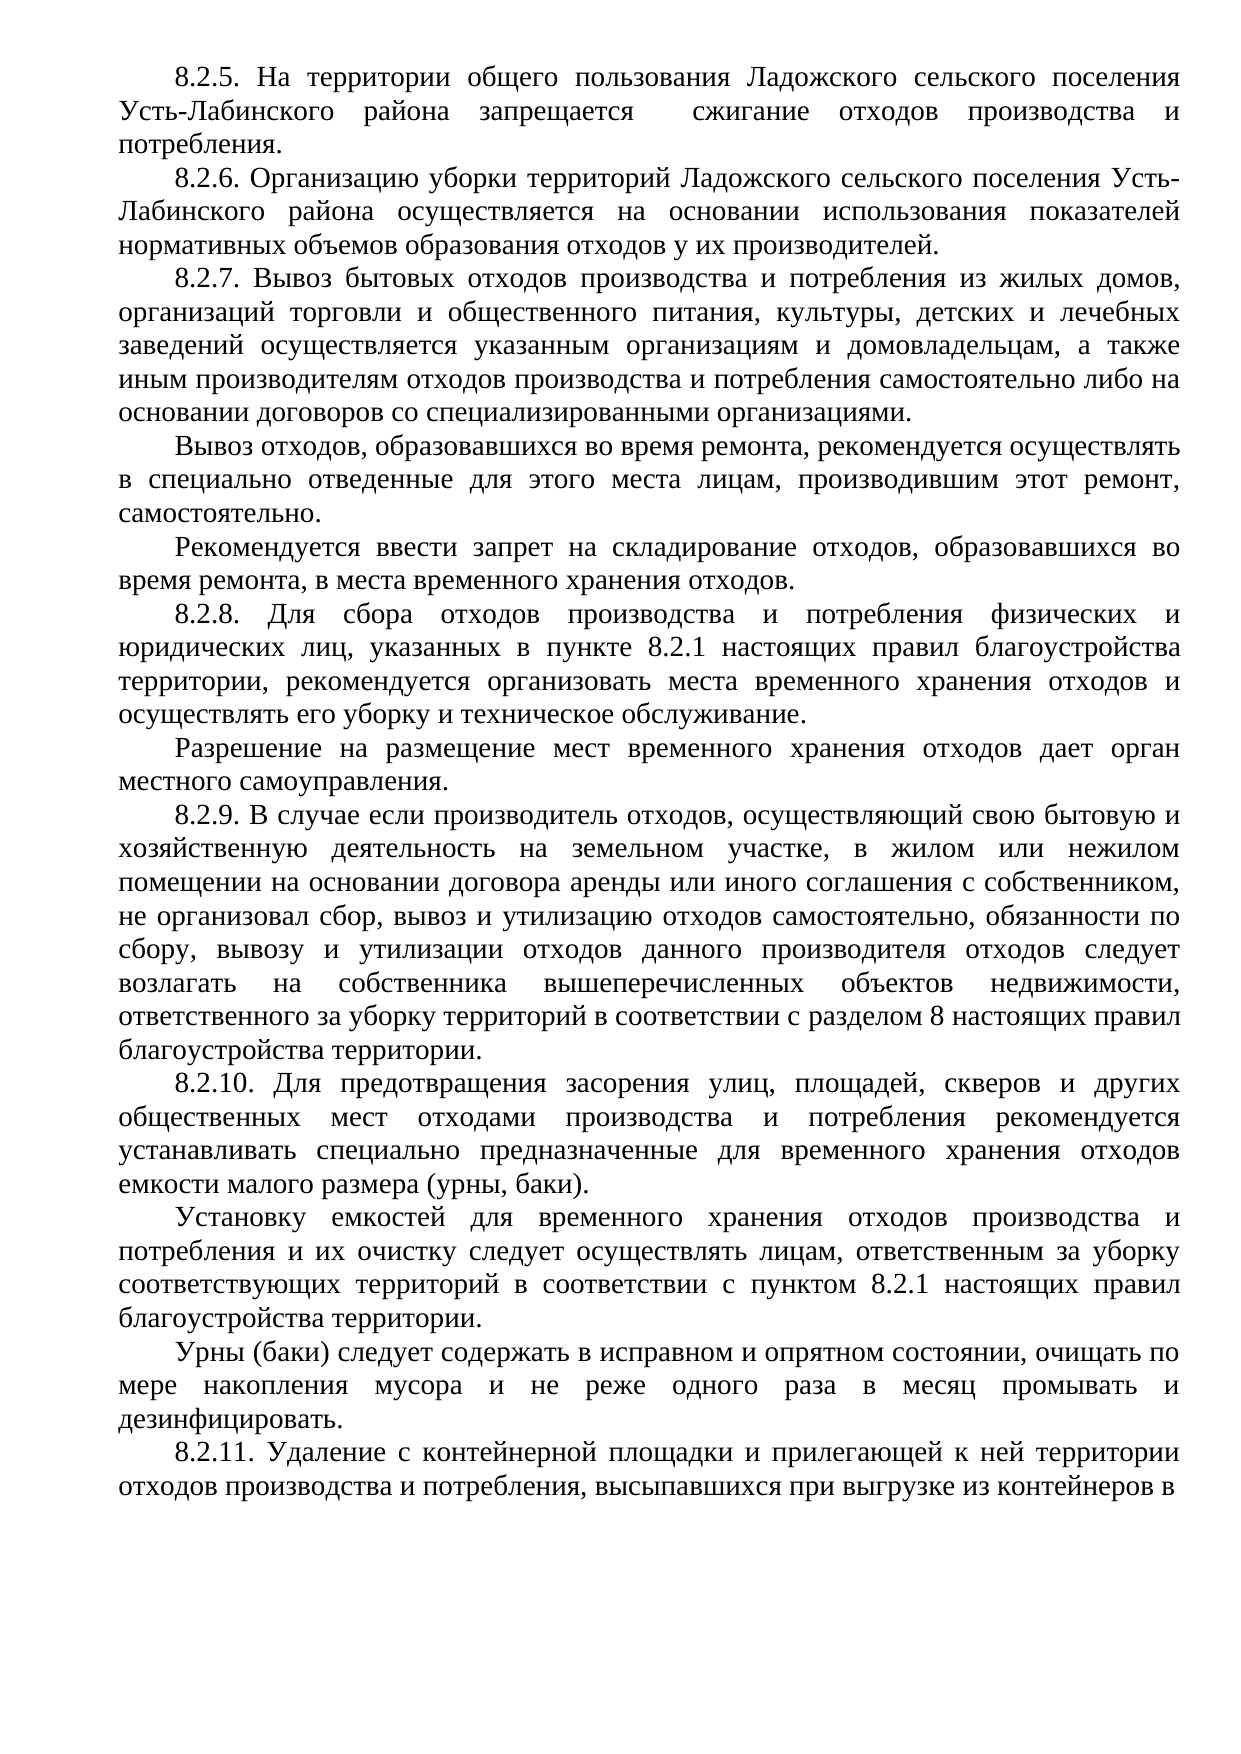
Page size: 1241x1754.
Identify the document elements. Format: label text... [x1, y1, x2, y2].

text 8.2.9. В случае если производитель отходов, осуществляющий свою бытовую и хозяйственную деятельность на земельном участке, в жилом или нежилом помещении на основании договора аренды или иного соглашения с собственником, не организовал сбор, вывоз и утилизацию отходов самостоятельно, обязанности по сбору, вывозу и утилизации отходов данного производителя отходов следует возлагать на собственника вышеперечисленных объектов недвижимости, ответственного за уборку территорий в соответствии с разделом 8 настоящих правил благоустройства территории. [118, 797, 1181, 1065]
text Урны (баки) следует содержать в исправном и опрятном состоянии, очищать по мере накопления мусора и не реже одного раза в месяц промывать и дезинфицировать. [118, 1334, 1181, 1434]
text 8.2.6. Организацию уборки территорий Ладожского сельского поселения Усть-Лабинского района осуществляется на основании использования показателей нормативных объемов образования отходов у их производителей. [118, 160, 1181, 260]
text Установку емкостей для временного хранения отходов производства и потребления и их очистку следует осуществлять лицам, ответственным за уборку соответствующих территорий в соответствии с пунктом 8.2.1 настоящих правил благоустройства территории. [118, 1199, 1181, 1334]
text Рекомендуется ввести запрет на складирование отходов, образовавшихся во время ремонта, в места временного хранения отходов. [118, 529, 1181, 596]
text Вывоз отходов, образовавшихся во время ремонта, рекомендуется осуществлять в специально отведенные для этого места лицам, производившим этот ремонт, самостоятельно. [118, 428, 1181, 529]
text 8.2.8. Для сбора отходов производства и потребления физических и юридических лиц, указанных в пункте 8.2.1 настоящих правил благоустройства территории, рекомендуется организовать места временного хранения отходов и осуществлять его уборку и техническое обслуживание. [118, 596, 1181, 730]
text 8.2.7. Вывоз бытовых отходов производства и потребления из жилых домов, организаций торговли и общественного питания, культуры, детских и лечебных заведений осуществляется указанным организациям и домовладельцам, а также иным производителям отходов производства и потребления самостоятельно либо на основании договоров со специализированными организациями. [118, 260, 1181, 428]
text 8.2.11. Удаление с контейнерной площадки и прилегающей к ней территории отходов производства и потребления, высыпавшихся при выгрузке из контейнеров в [118, 1434, 1181, 1501]
text 8.2.5. На территории общего пользования Ладожского сельского поселения Усть-Лабинского района запрещается сжигание отходов производства и потребления. [118, 59, 1181, 160]
text Разрешение на размещение мест временного хранения отходов дает орган местного самоуправления. [118, 730, 1181, 797]
text 8.2.10. Для предотвращения засорения улиц, площадей, скверов и других общественных мест отходами производства и потребления рекомендуется устанавливать специально предназначенные для временного хранения отходов емкости малого размера (урны, баки). [118, 1065, 1181, 1199]
